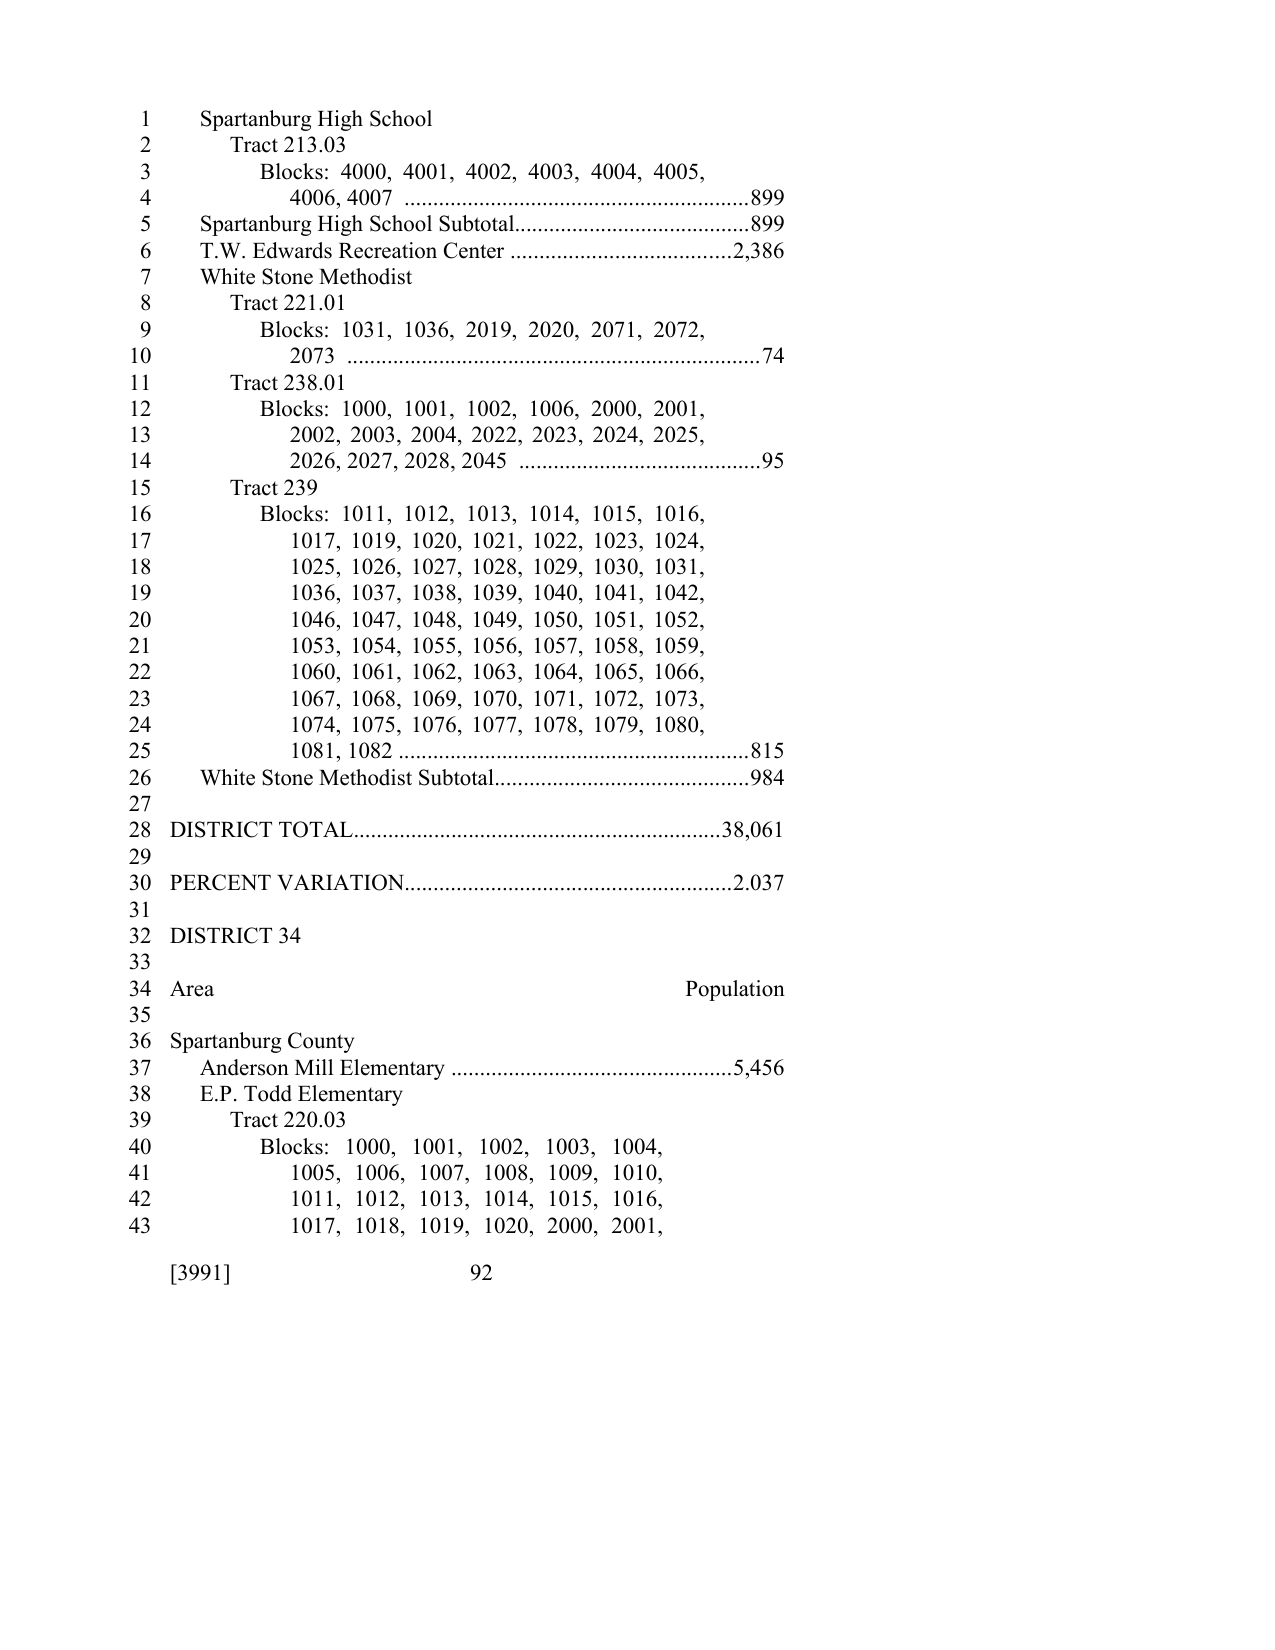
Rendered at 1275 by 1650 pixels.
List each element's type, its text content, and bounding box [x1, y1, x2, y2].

text Blocks: 1011, 1012, 1013, 1014, 1015, 1016, 1017, 1019, 1020, 1021, 1022, 1023, 1024, 1025, 1026, 1027, 1028, 1029, 1030, 1031, 1036, 1037, 1038, 1039, 1040, 1041, 1042, 1046, 1047, 1048, 1049, 1050, 1051, 1052, 1053, 1054, 1055, 1056, 1057, 1058, 1059, 1060, 1061, 1062, 1063, 1064, 1065, 1066, 1067, 1068, 1069, 1070, 1071, 1072, 1073, 1074, 1075, 1076, 1077, 1078, 1079, 1080, 1081, 1082 815 [259, 500, 705, 764]
text Blocks: 1031, 1036, 2019, 2020, 2071, 2072, 2073 74 [259, 316, 705, 368]
text Spartanburg High School [199, 105, 787, 131]
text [259, 1133, 663, 1238]
text Tract 238.01 [229, 368, 787, 395]
text Blocks: 1000, 1001, 1002, 1006, 2000, 2001, 2002, 2003, 2004, 2022, 2023, 2024, 2025, 2026, 2027, 2028, 2045 95 [259, 395, 705, 474]
text Tract 239 [229, 474, 787, 500]
text Spartanburg High School Subtotal 899 [199, 210, 787, 237]
text Tract 213.03 [229, 131, 787, 158]
text Blocks: 4000, 4001, 4002, 4003, 4004, 4005, 4006, 4007 899 [259, 158, 705, 210]
text T.W. Edwards Recreation Center 2,386 [199, 237, 787, 263]
text Spartanburg County [169, 1027, 787, 1054]
text White Stone Methodist [199, 263, 787, 289]
text E.P. Todd Elementary [199, 1080, 787, 1106]
text Tract 221.01 [229, 289, 787, 316]
text DISTRICT 34 [169, 922, 787, 948]
text White Stone Methodist Subtotal 984 [199, 764, 787, 790]
text Anderson Mill Elementary 5,456 [199, 1054, 787, 1080]
text Tract 220.03 [229, 1106, 787, 1133]
text Area Population [169, 975, 787, 1001]
text PERCENT VARIATION 2.037 [169, 869, 787, 896]
text DISTRICT TOTAL 38,061 [169, 817, 787, 843]
